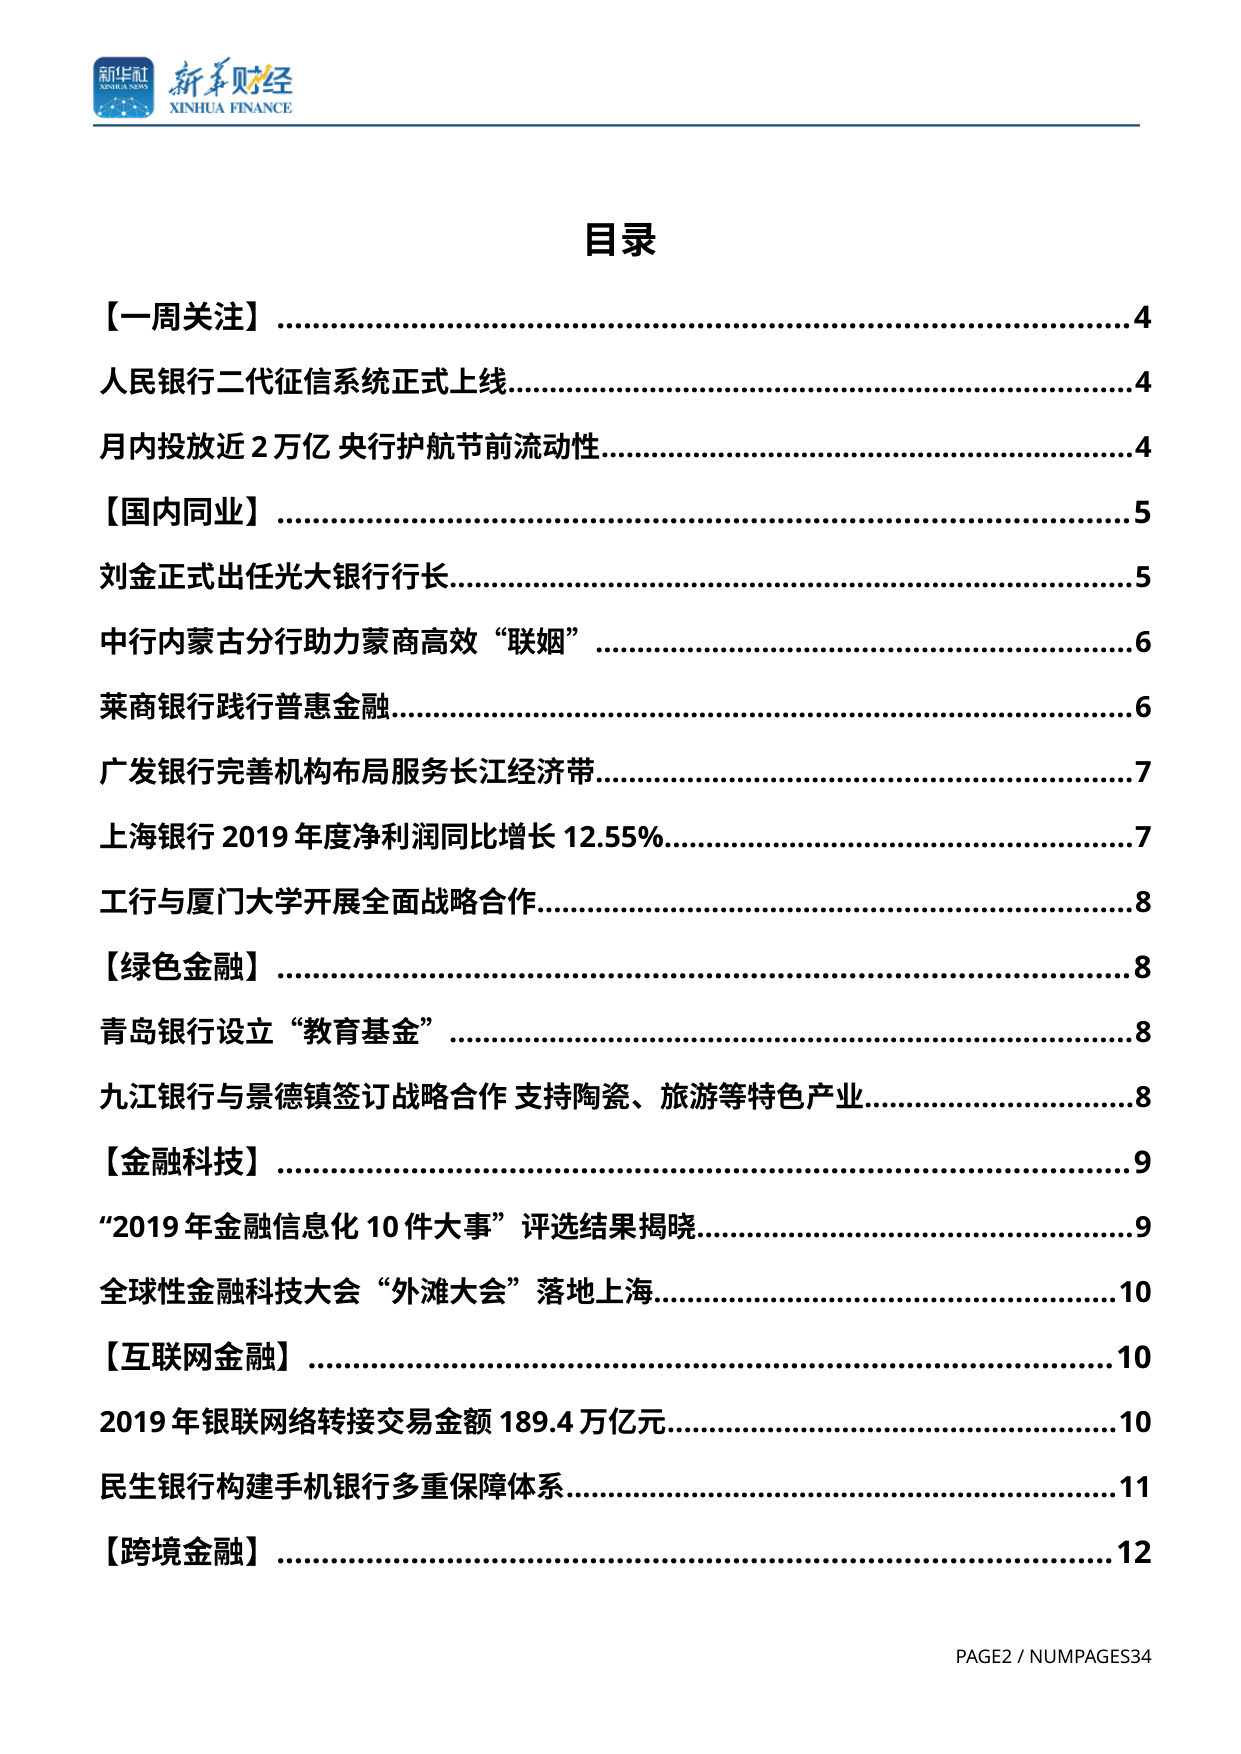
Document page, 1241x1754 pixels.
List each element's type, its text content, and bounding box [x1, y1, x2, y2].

text 全球性金融科技大会“外滩大会”落地上海 10 [99, 1257, 1152, 1322]
text 目录 [89, 205, 1152, 270]
text 【一周关注】 4 [89, 282, 1152, 347]
text 莱商银行践行普惠金融 6 [99, 672, 1152, 737]
text 上海银行2019年度净利润同比增长12.55% 7 [99, 802, 1152, 867]
text 青岛银行设立“教育基金” 8 [99, 997, 1152, 1062]
text 【金融科技】 9 [89, 1127, 1152, 1192]
text 人民银行二代征信系统正式上线 4 [99, 347, 1152, 412]
text 广发银行完善机构布局服务长江经济带 7 [99, 737, 1152, 802]
text 中行内蒙古分行助力蒙商高效“联姻” 6 [99, 607, 1152, 672]
text 月内投放近2万亿 央行护航节前流动性 4 [99, 412, 1152, 477]
text 【国内同业】 5 [89, 477, 1152, 542]
text 民生银行构建手机银行多重保障体系 11 [99, 1452, 1152, 1517]
text 2019年银联网络转接交易金额189.4万亿元 10 [99, 1387, 1152, 1452]
text 九江银行与景德镇签订战略合作 支持陶瓷、旅游等特色产业 8 [99, 1062, 1152, 1127]
text 【跨境金融】 12 [89, 1517, 1152, 1582]
text 刘金正式出任光大银行行长 5 [99, 542, 1152, 607]
text 【互联网金融】 10 [89, 1322, 1152, 1387]
text 【绿色金融】 8 [89, 932, 1152, 997]
text “2019年金融信息化10件大事”评选结果揭晓 9 [99, 1192, 1152, 1257]
text 工行与厦门大学开展全面战略合作 8 [99, 867, 1152, 932]
picture [62, 9, 1141, 167]
